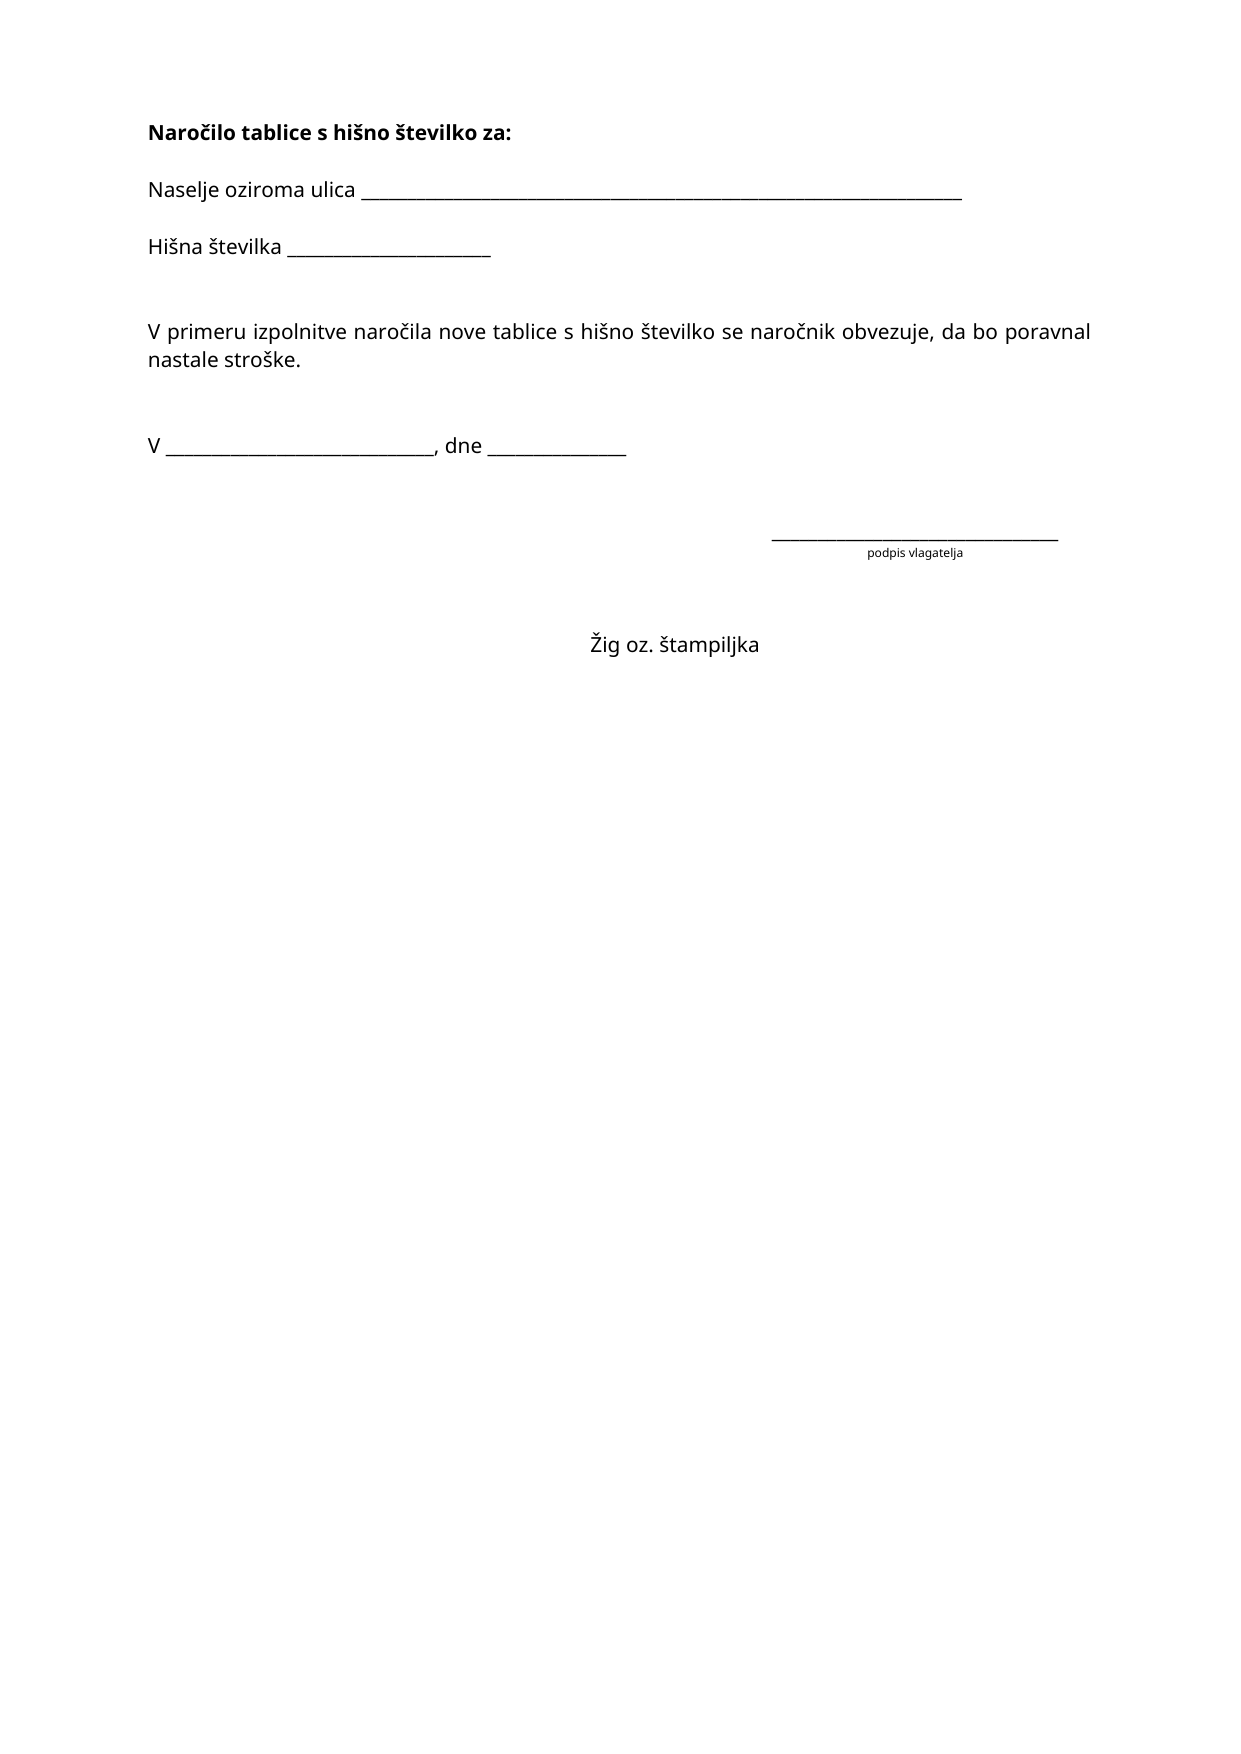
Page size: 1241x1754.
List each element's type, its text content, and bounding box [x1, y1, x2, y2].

text Žig oz. štampiljka [516, 630, 1092, 658]
text podpis vlagatelja [664, 545, 1092, 573]
text Naselje oziroma ulica _________________________________________________________________ [148, 175, 1092, 203]
text Hišna številka ______________________ [148, 232, 1092, 260]
text Naročilo tablice s hišno številko za: [148, 118, 1092, 147]
text _______________________________ [664, 516, 1092, 545]
text V primeru izpolnitve naročila nove tablice s hišno številko se naročnik obvezuje, da bo poravnal nastale stroške. [148, 317, 1092, 374]
text V _____________________________, dne _______________ [148, 431, 1092, 459]
